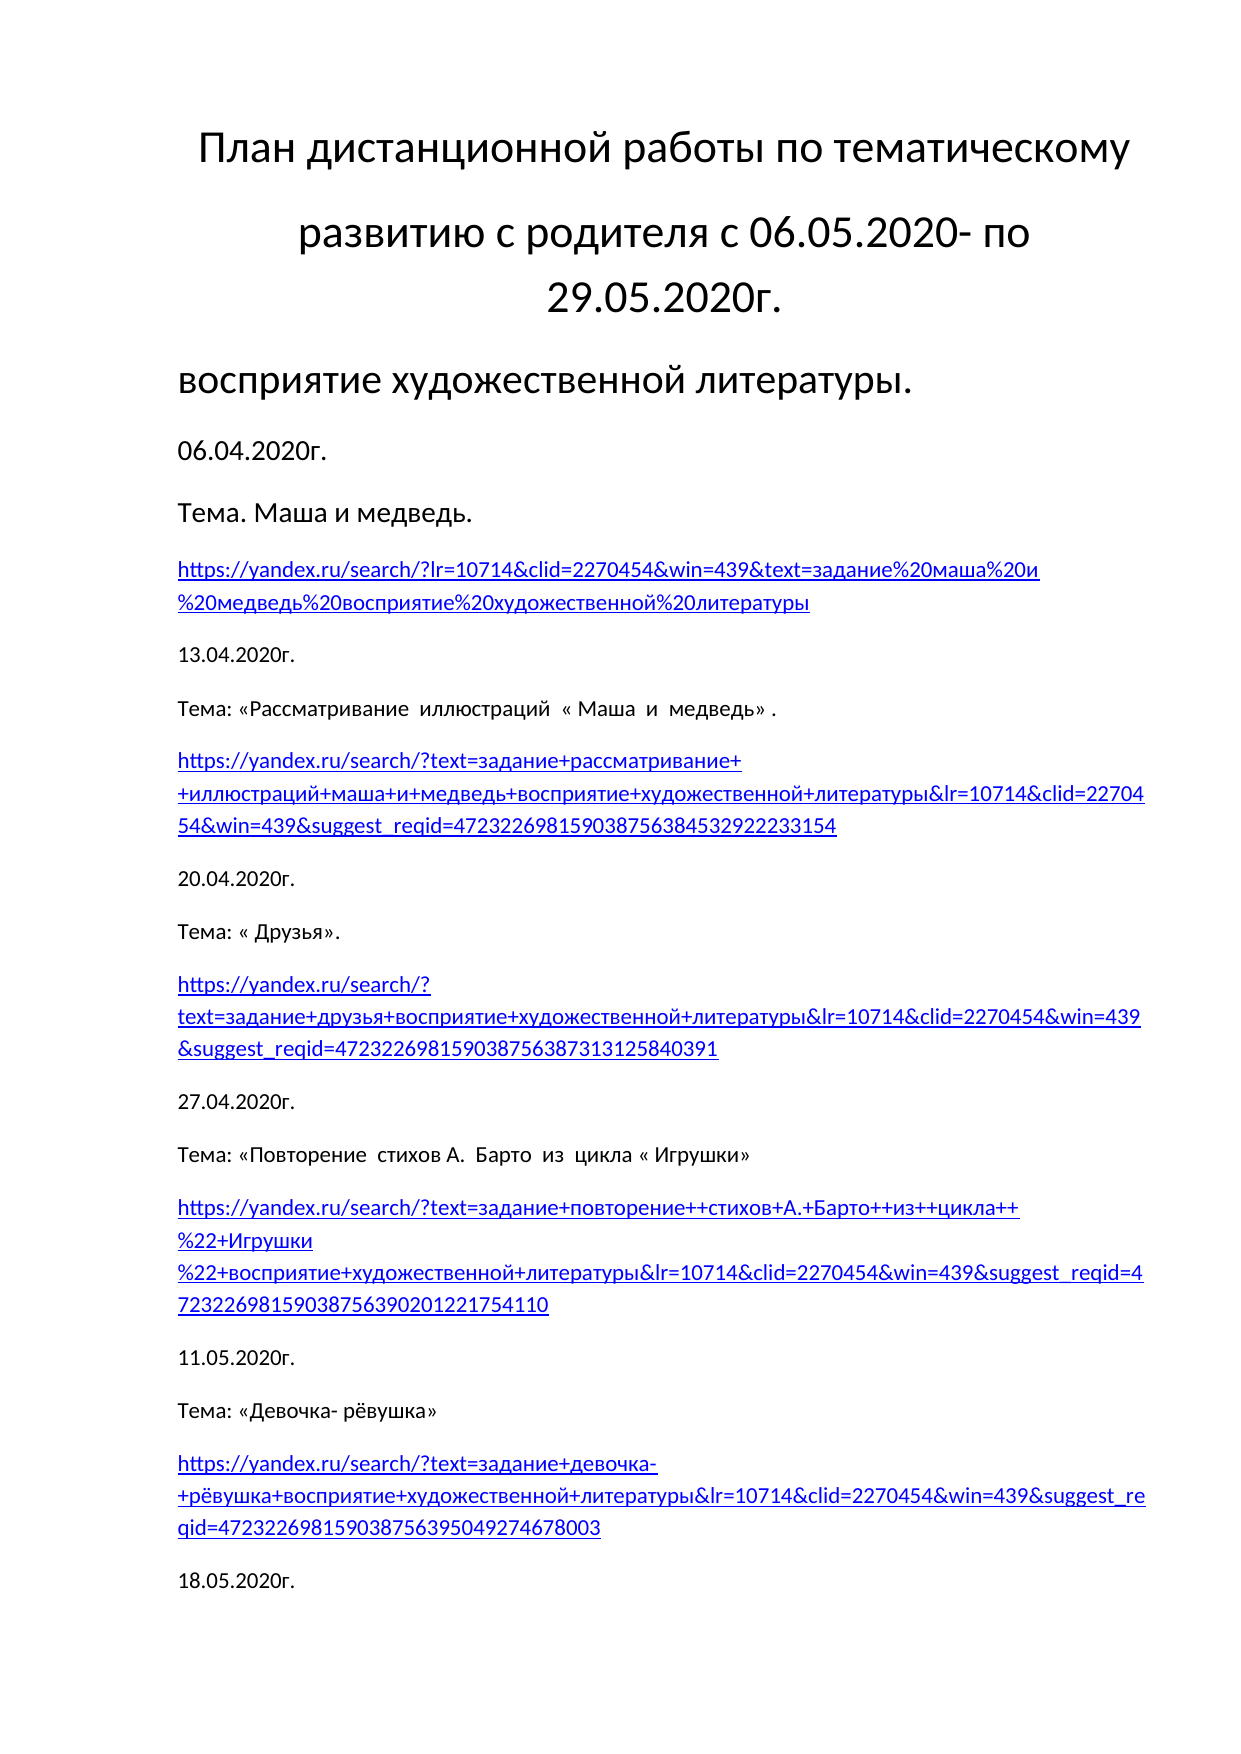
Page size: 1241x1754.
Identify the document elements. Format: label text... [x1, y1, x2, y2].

text https://yandex.ru/search/?text=задание+повторение++стихов+А.+Барто++из++цикла++%22+Игрушки%22+восприятие+художественной+литературы&lr=10714&clid=2270454&win=439&suggest_reqid=472322698159038756390201221754110 [177, 1193, 1152, 1318]
text 11.05.2020г. [177, 1343, 1152, 1371]
text https://yandex.ru/search/?text=задание+девочка-+рёвушка+восприятие+художественной+литературы&lr=10714&clid=2270454&win=439&suggest_reqid=472322698159038756395049274678003 [177, 1449, 1152, 1542]
text https://yandex.ru/search/?lr=10714&clid=2270454&win=439&text=задание%20маша%20и%20медведь%20восприятие%20художественной%20литературы [177, 555, 1152, 616]
text Тема: «Повторение стихов А. Барто из цикла « Игрушки» [177, 1141, 1152, 1168]
text 13.04.2020г. [177, 641, 1152, 669]
text развитию с родителя с 06.05.2020- по 29.05.2020г. [177, 203, 1152, 323]
text восприятие художественной литературы. [177, 353, 1152, 403]
text 18.05.2020г. [177, 1567, 1152, 1594]
text 20.04.2020г. [177, 864, 1152, 892]
text Тема. Маша и медведь. [177, 494, 1152, 529]
text 06.04.2020г. [177, 432, 1152, 467]
text План дистанционной работы по тематическому [177, 118, 1152, 174]
text Тема: «Девочка- рёвушка» [177, 1396, 1152, 1424]
text Тема: «Рассматривание иллюстраций « Маша и медведь» . [177, 694, 1152, 722]
text 27.04.2020г. [177, 1087, 1152, 1116]
text https://yandex.ru/search/?text=задание+рассматривание++иллюстраций+маша+и+медведь+восприятие+художественной+литературы&lr=10714&clid=2270454&win=439&suggest_reqid=472322698159038756384532922233154 [177, 747, 1152, 839]
text https://yandex.ru/search/?text=задание+друзья+восприятие+художественной+литературы&lr=10714&clid=2270454&win=439&suggest_reqid=472322698159038756387313125840391 [177, 970, 1152, 1062]
text Тема: « Друзья». [177, 917, 1152, 945]
